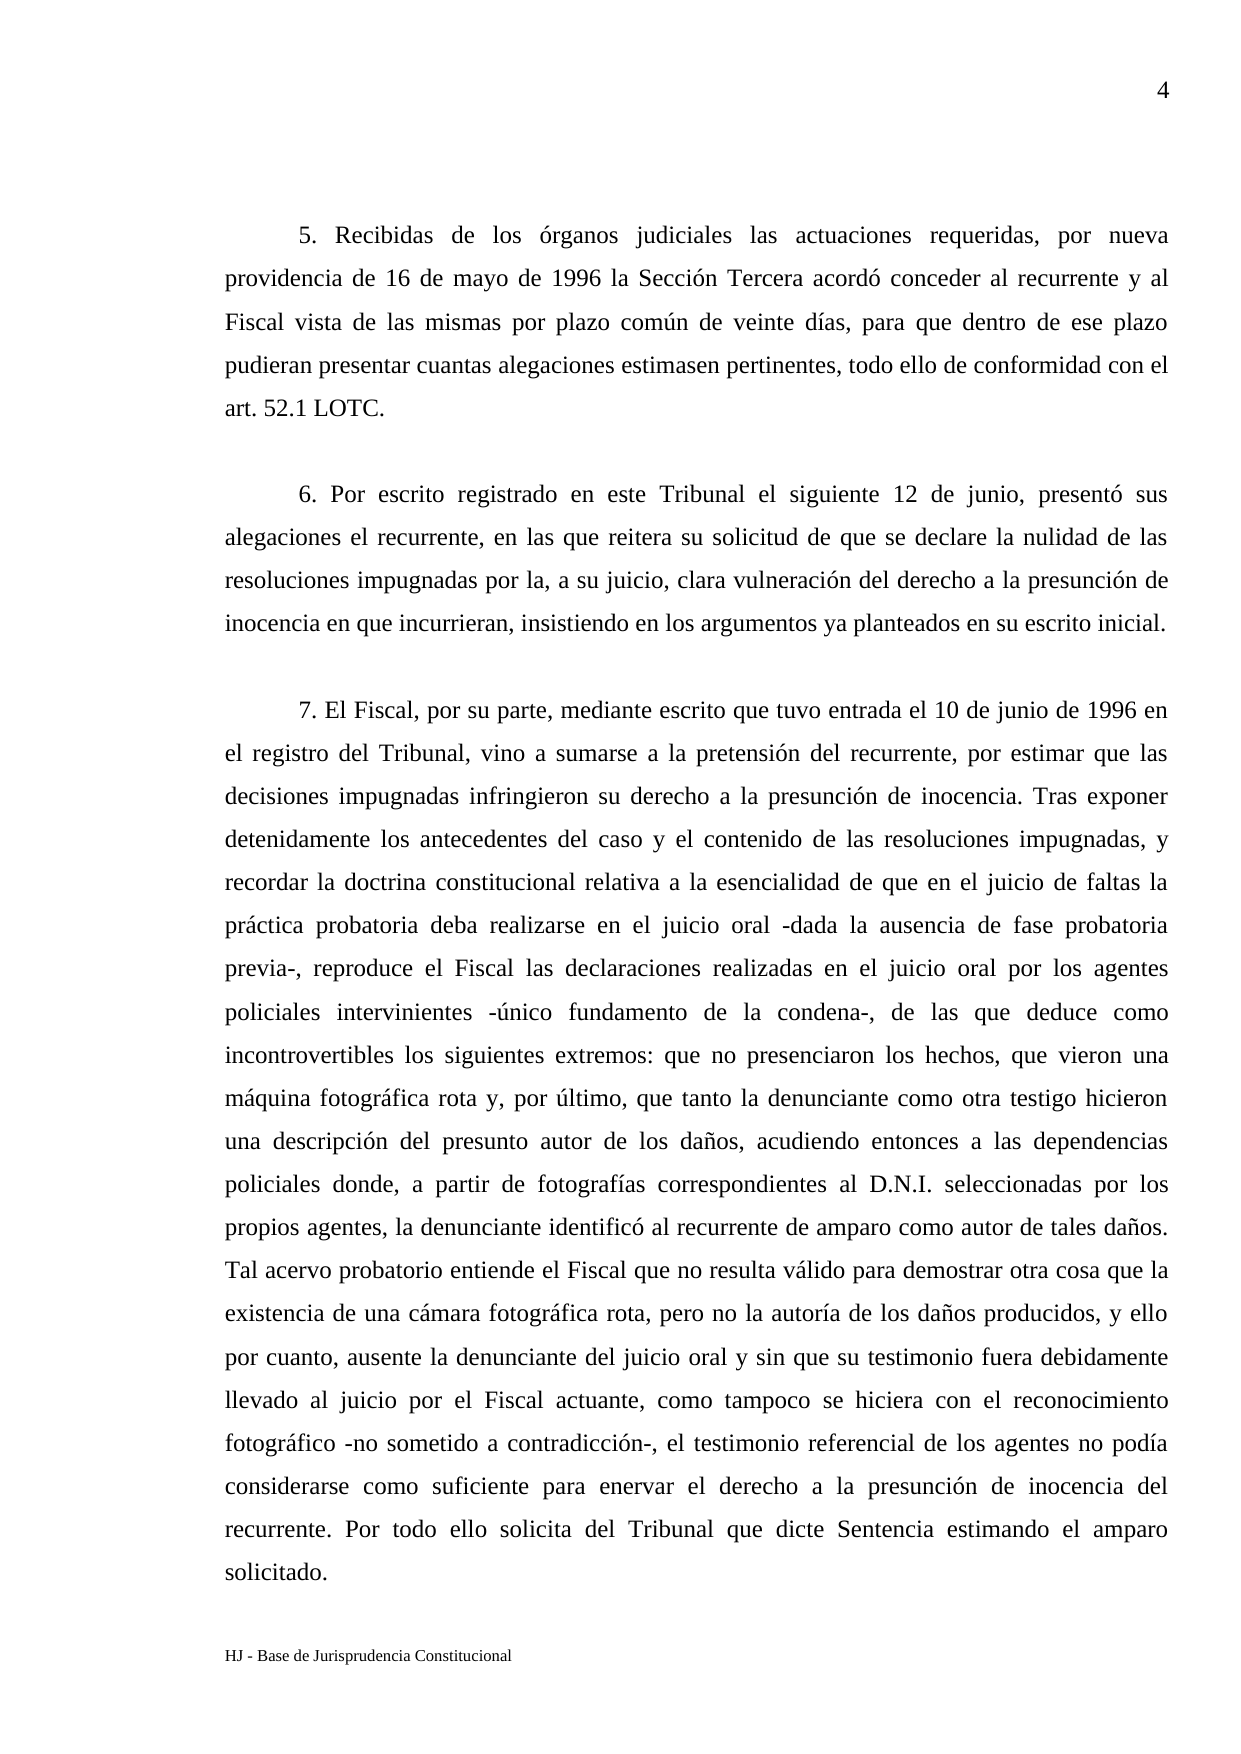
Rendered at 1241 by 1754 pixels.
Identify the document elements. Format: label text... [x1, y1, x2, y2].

text 7. El Fiscal, por su parte, mediante escrito que tuvo entrada el 10 de junio de 1996 en el registro del Tribunal, vino a sumarse a la pretensión del recurrente, por estimar que las decisiones impugnadas infringieron su derecho a la presunción de inocencia. Tras exponer detenidamente los antecedentes del caso y el contenido de las resoluciones impugnadas, y recordar la doctrina constitucional relativa a la esencialidad de que en el juicio de faltas la práctica probatoria deba realizarse en el juicio oral -dada la ausencia de fase probatoria previa-, reproduce el Fiscal las declaraciones realizadas en el juicio oral por los agentes policiales intervinientes -único fundamento de la condena-, de las que deduce como incontrovertibles los siguientes extremos: que no presenciaron los hechos, que vieron una máquina fotográfica rota y, por último, que tanto la denunciante como otra testigo hicieron una descripción del presunto autor de los daños, acudiendo entonces a las dependencias policiales donde, a partir de fotografías correspondientes al D.N.I. seleccionadas por los propios agentes, la denunciante identificó al recurrente de amparo como autor de tales daños. Tal acervo probatorio entiende el Fiscal que no resulta válido para demostrar otra cosa que la existencia de una cámara fotográfica rota, pero no la autoría de los daños producidos, y ello por cuanto, ausente la denunciante del juicio oral y sin que su testimonio fuera debidamente llevado al juicio por el Fiscal actuante, como tampoco se hiciera con el reconocimiento fotográfico -no sometido a contradicción-, el testimonio referencial de los agentes no podía considerarse como suficiente para enervar el derecho a la presunción de inocencia del recurrente. Por todo ello solicita del Tribunal que dicte Sentencia estimando el amparo solicitado. [224, 695, 1169, 1586]
text 5. Recibidas de los órganos judiciales las actuaciones requeridas, por nueva providencia de 16 de mayo de 1996 la Sección Tercera acordó conceder al recurrente y al Fiscal vista de las mismas por plazo común de veinte días, para que dentro de ese plazo pudieran presentar cuantas alegaciones estimasen pertinentes, todo ello de conformidad con el art. 52.1 LOTC. [224, 220, 1169, 422]
text 6. Por escrito registrado en este Tribunal el siguiente 12 de junio, presentó sus alegaciones el recurrente, en las que reitera su solicitud de que se declare la nulidad de las resoluciones impugnadas por la, a su juicio, clara vulneración del derecho a la presunción de inocencia en que incurrieran, insistiendo en los argumentos ya planteados en su escrito inicial. [224, 479, 1169, 637]
